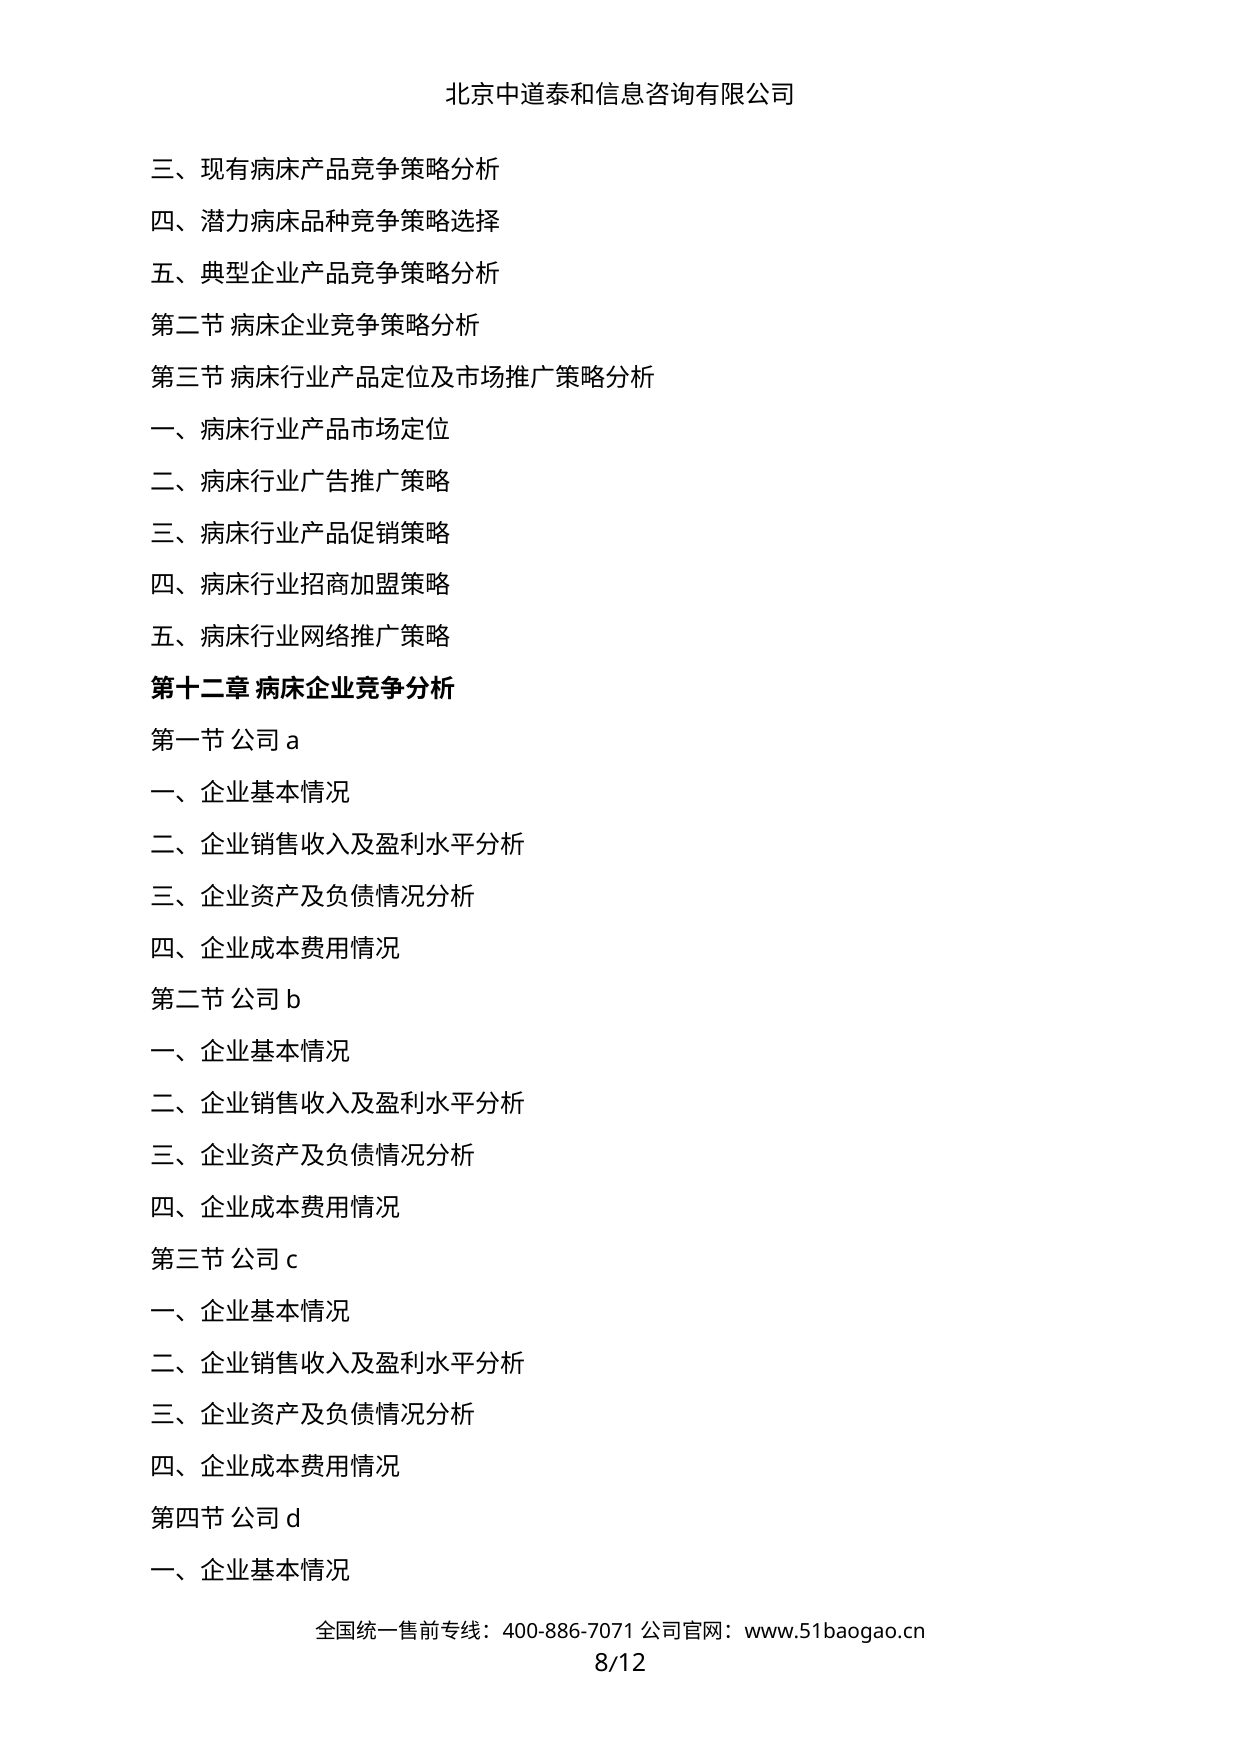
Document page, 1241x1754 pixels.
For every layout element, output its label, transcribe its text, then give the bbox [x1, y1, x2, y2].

text 一、企业基本情况 [150, 1291, 1090, 1327]
text 三、企业资产及负债情况分析 [150, 1395, 1090, 1431]
text 一、企业基本情况 [150, 772, 1090, 809]
text 三、现有病床产品竞争策略分析 [150, 150, 1090, 186]
text 第二节 公司b [150, 980, 1090, 1016]
text 一、企业基本情况 [150, 1032, 1090, 1068]
text 二、企业销售收入及盈利水平分析 [150, 1343, 1090, 1379]
text 四、企业成本费用情况 [150, 1447, 1090, 1483]
text 三、企业资产及负债情况分析 [150, 876, 1090, 912]
text 五、病床行业网络推广策略 [150, 617, 1090, 653]
text 四、企业成本费用情况 [150, 1187, 1090, 1224]
text 一、企业基本情况 [150, 1551, 1090, 1587]
text 四、病床行业招商加盟策略 [150, 565, 1090, 601]
text 四、潜力病床品种竞争策略选择 [150, 202, 1090, 238]
text 第十二章 病床企业竞争分析 [150, 669, 1090, 705]
text 第二节 病床企业竞争策略分析 [150, 306, 1090, 342]
text 第三节 病床行业产品定位及市场推广策略分析 [150, 357, 1090, 394]
text 第一节 公司a [150, 721, 1090, 757]
text 二、病床行业广告推广策略 [150, 461, 1090, 497]
text 一、病床行业产品市场定位 [150, 409, 1090, 446]
text 第四节 公司d [150, 1499, 1090, 1535]
text 四、企业成本费用情况 [150, 928, 1090, 964]
text 三、病床行业产品促销策略 [150, 513, 1090, 549]
text 二、企业销售收入及盈利水平分析 [150, 1084, 1090, 1120]
text 第三节 公司c [150, 1239, 1090, 1276]
text 五、典型企业产品竞争策略分析 [150, 254, 1090, 290]
text 二、企业销售收入及盈利水平分析 [150, 824, 1090, 861]
text 三、企业资产及负债情况分析 [150, 1136, 1090, 1172]
